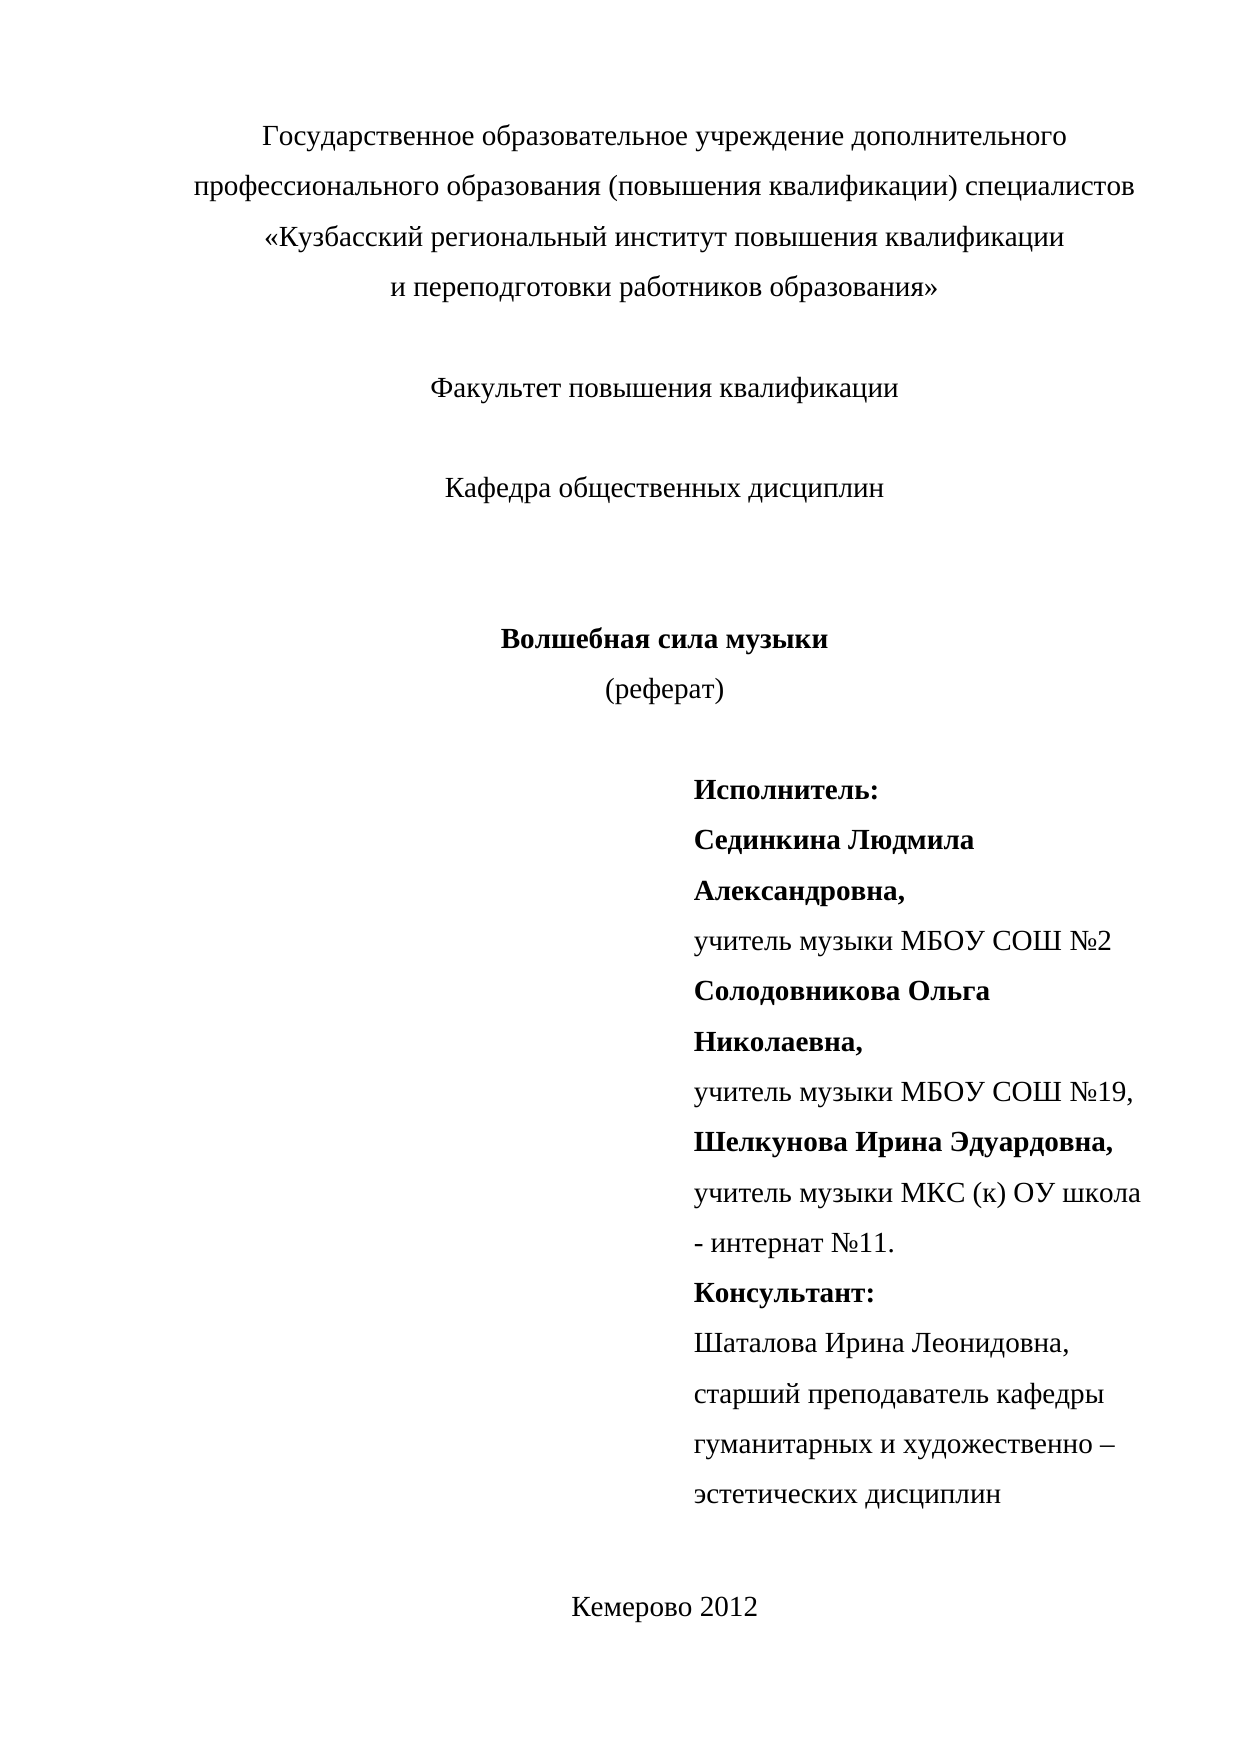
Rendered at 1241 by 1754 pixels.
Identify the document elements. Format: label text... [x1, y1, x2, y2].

text Шелкунова Ирина Эдуардовна, [693, 1124, 1152, 1158]
text Солодовникова Ольга Николаевна, [693, 973, 1152, 1057]
text старший преподаватель кафедры гуманитарных и художественно – эстетических дисциплин [693, 1376, 1152, 1510]
text Волшебная сила музыки [177, 621, 1152, 655]
text Факультет повышения квалификации [177, 370, 1152, 403]
text учитель музыки МБОУ СОШ №19, [693, 1074, 1152, 1108]
text Исполнитель: [693, 772, 1152, 806]
text Шаталова Ирина Леонидовна, [693, 1326, 1152, 1359]
text Консультант: [693, 1275, 1152, 1309]
text Кафедра общественных дисциплин [177, 470, 1152, 504]
text Сединкина Людмила Александровна, [693, 822, 1152, 906]
text и переподготовки работников образования» [177, 269, 1152, 303]
text (реферат) [177, 672, 1152, 705]
text Государственное образовательное учреждение дополнительного профессионального образования (повышения квалификации) специалистов [177, 118, 1152, 202]
text учитель музыки МКС (к) ОУ школа - интернат №11. [693, 1175, 1152, 1258]
text учитель музыки МБОУ СОШ №2 [693, 923, 1152, 957]
text «Кузбасский региональный институт повышения квалификации [177, 219, 1152, 252]
text Кемерово 2012 [177, 1589, 1152, 1622]
